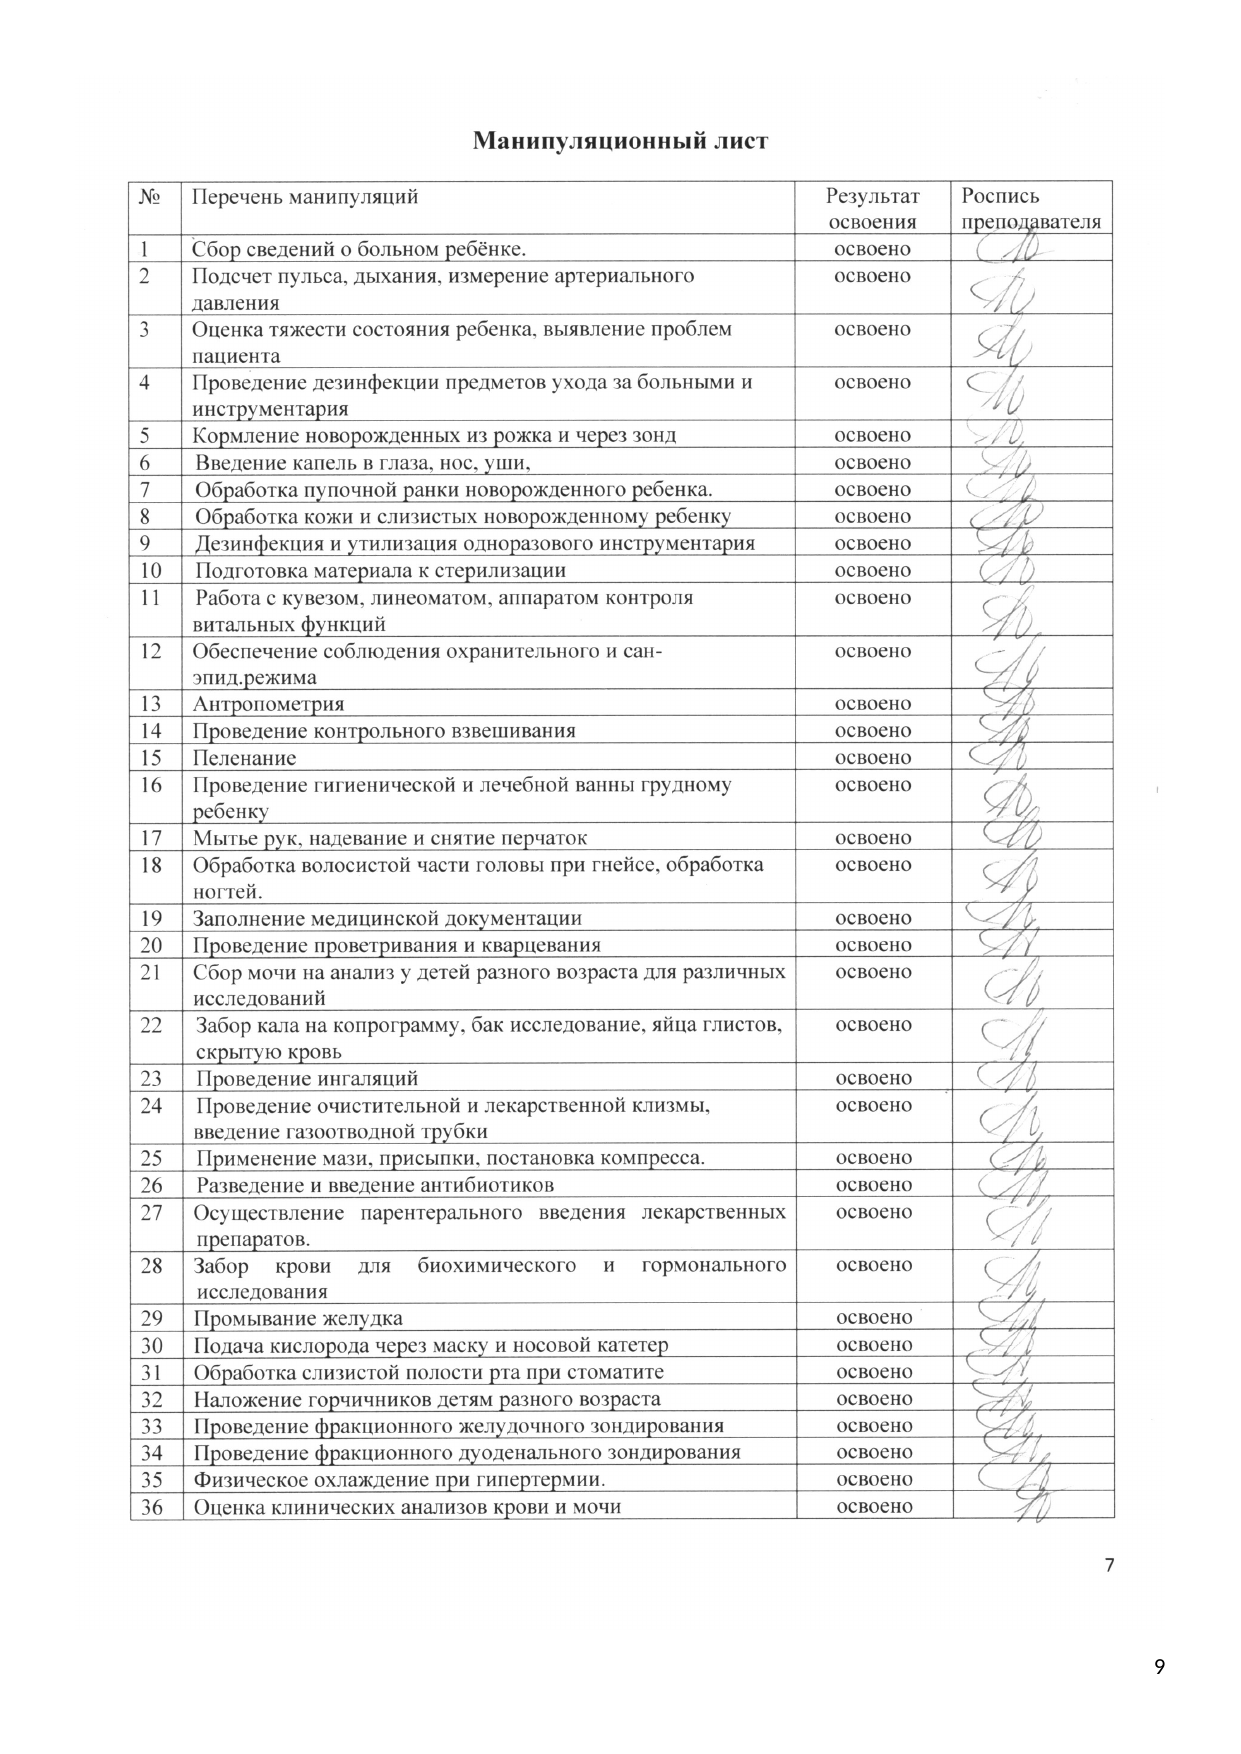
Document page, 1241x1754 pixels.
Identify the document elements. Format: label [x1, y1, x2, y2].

picture [75, 75, 1166, 1630]
